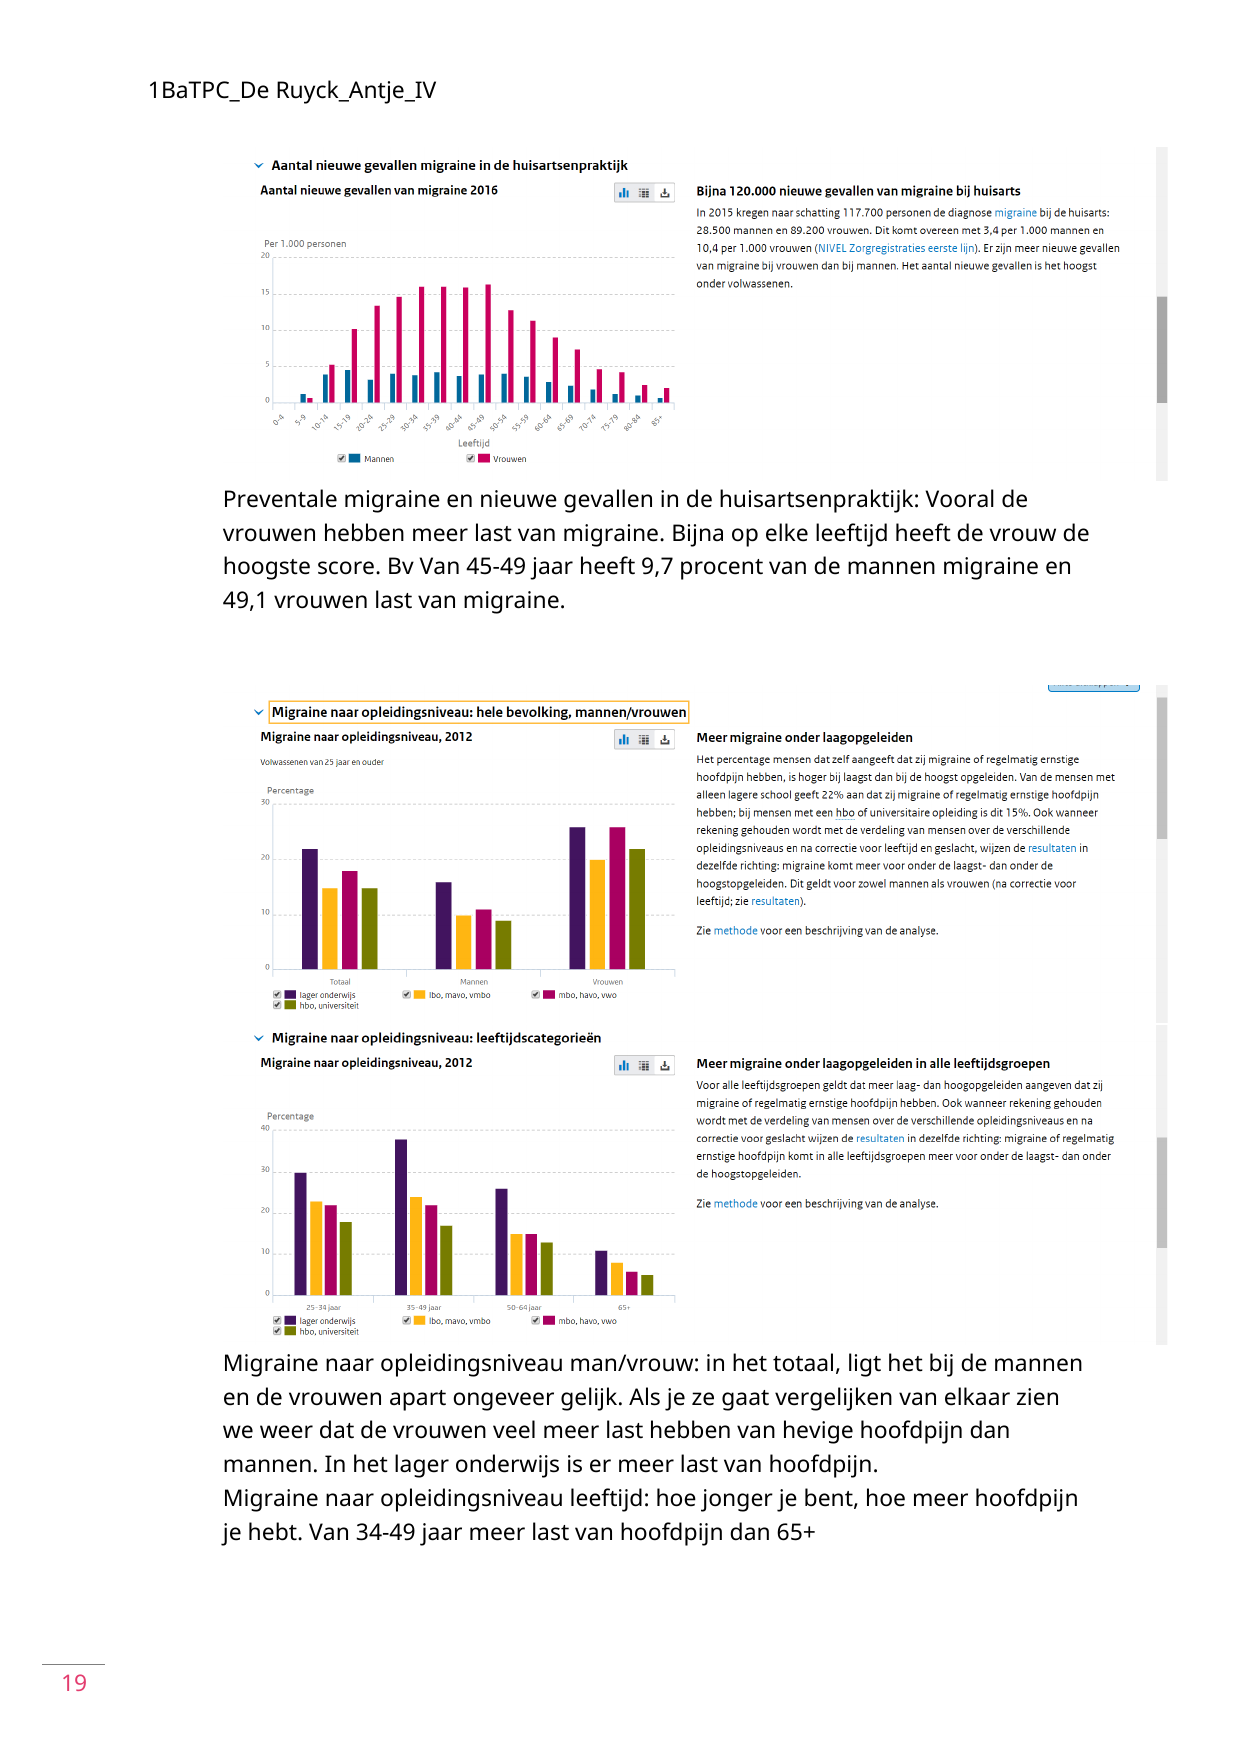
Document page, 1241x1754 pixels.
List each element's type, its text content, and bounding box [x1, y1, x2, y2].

list Migraine naar opleidingsniveau leeftijd: hoe jonger je bent, hoe meer hoofdpijn je hebt. Van 34-49 jaar meer last van hoofdpijn dan 65+ [223, 1482, 1093, 1547]
picture [222, 1025, 1168, 1345]
picture [222, 685, 1168, 1023]
list Migraine naar opleidingsniveau man/vrouw: in het totaal, ligt het bij de mannen en de vrouwen apart ongeveer gelijk. Als je ze gaat vergelijken van elkaar zien we weer dat de vrouwen veel meer last hebben van hevige hoofdpijn dan mannen. In het lager onderwijs is er meer last van hoofdpijn. [223, 1347, 1093, 1479]
picture [222, 147, 1168, 481]
list Preventale migraine en nieuwe gevallen in de huisartsenpraktijk: Vooral de vrouwen hebben meer last van migraine. Bijna op elke leeftijd heeft de vrouw de hoogste score. Bv Van 45-49 jaar heeft 9,7 procent van de mannen migraine en 49,1 vrouwen last van migraine. [223, 481, 1093, 615]
